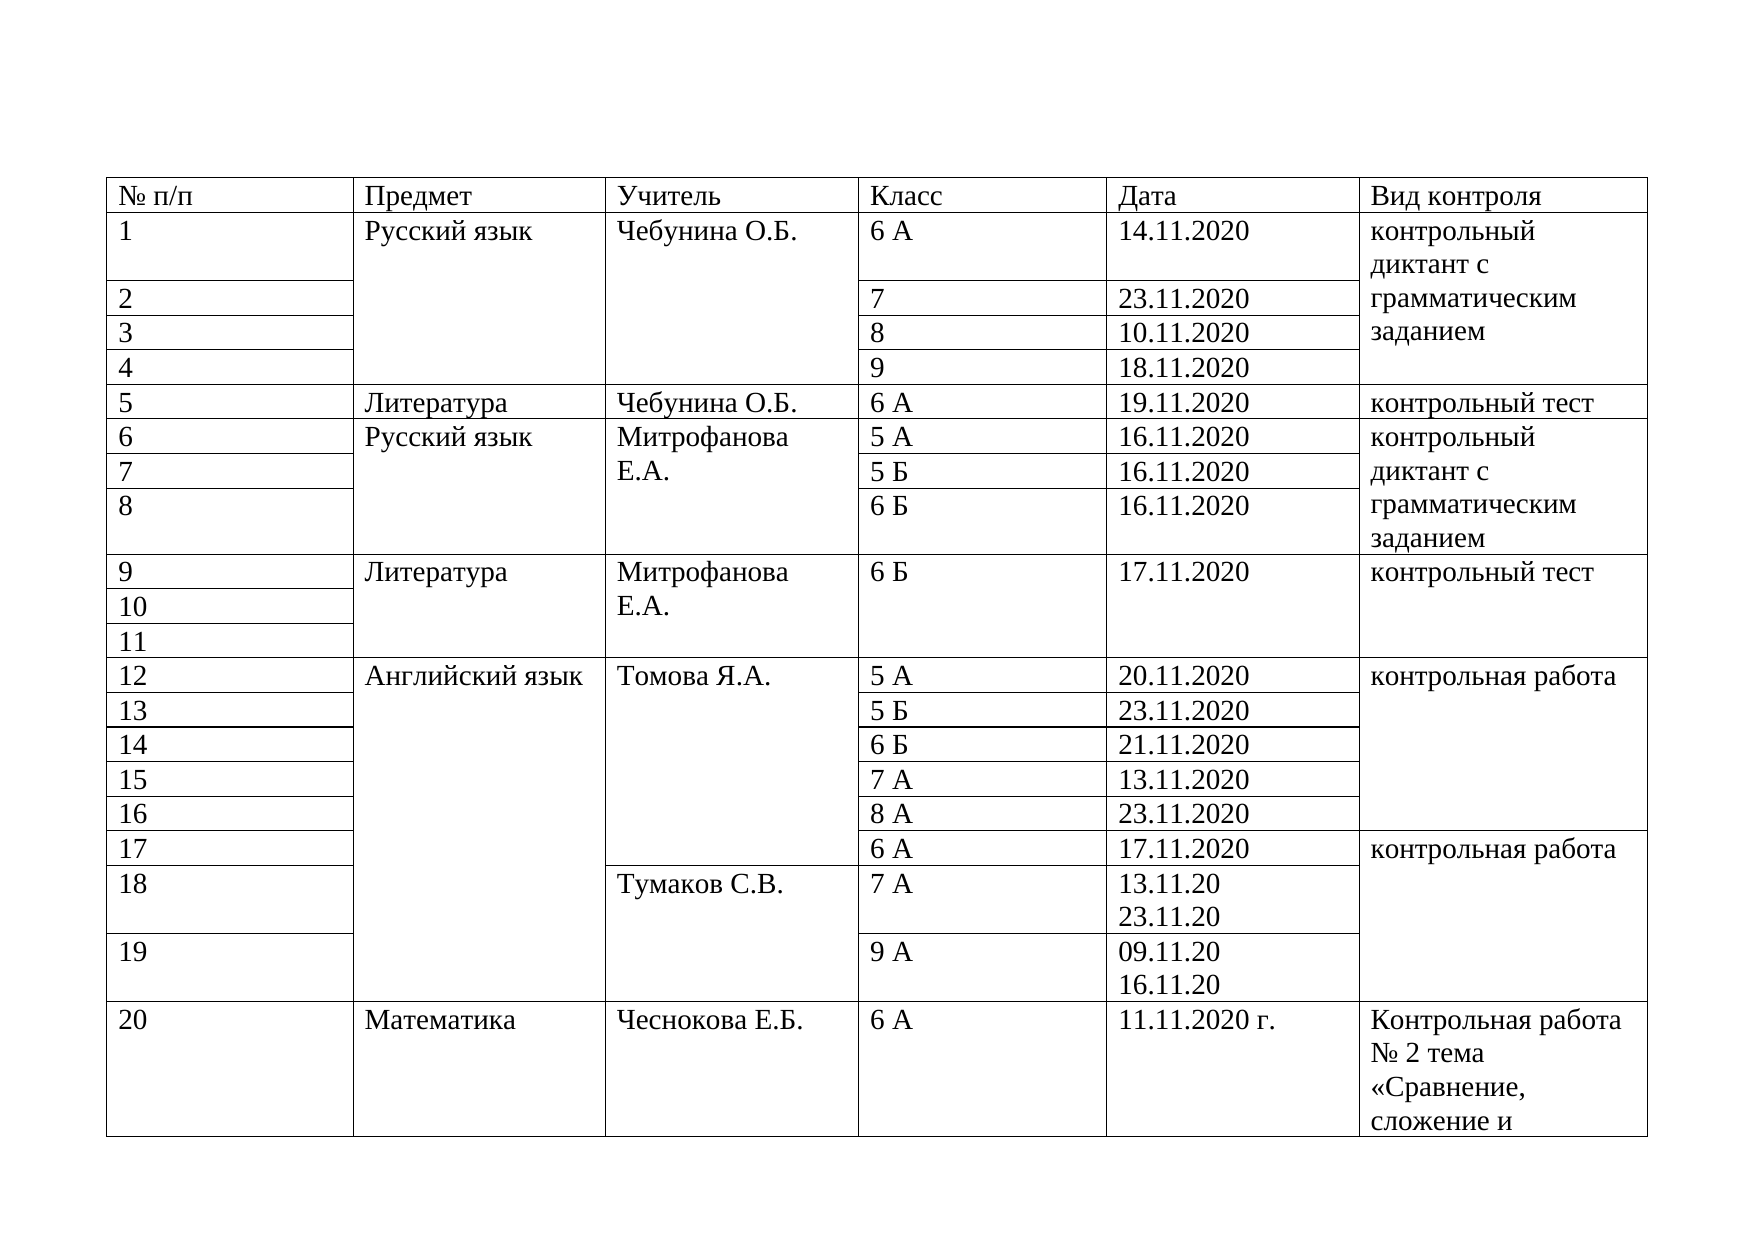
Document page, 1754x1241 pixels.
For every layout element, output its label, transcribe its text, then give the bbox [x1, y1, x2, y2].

table_cell Русский язык [354, 419, 605, 553]
table_cell 23.11.2020 [1107, 797, 1359, 830]
table_cell 16 [107, 797, 353, 830]
table_cell 11.11.2020 г. [1107, 1002, 1359, 1136]
table_cell 17 [107, 831, 353, 865]
table_cell 3 [107, 316, 353, 349]
table_cell 18 [107, 866, 353, 933]
table_cell 6 А [859, 385, 1106, 418]
table_cell 6 А [859, 831, 1106, 865]
table_header Дата [1107, 178, 1359, 212]
table_cell 9 А [859, 934, 1106, 1001]
table_cell 14 [107, 728, 353, 761]
table_header № п/п [107, 178, 353, 212]
table_cell Чебунина О.Б. [606, 213, 858, 384]
table_cell 23.11.2020 [1107, 693, 1359, 726]
table_cell 20 [107, 1002, 353, 1136]
table_cell 9 [859, 350, 1106, 384]
table_cell 23.11.2020 [1107, 281, 1359, 314]
table_cell 7 А [859, 866, 1106, 933]
table_cell 5 [107, 385, 353, 418]
table_cell 17.11.2020 [1107, 831, 1359, 865]
table_cell 6 А [859, 1002, 1106, 1136]
table_cell 15 [107, 762, 353, 796]
table_cell 8 [107, 489, 353, 553]
table_cell 21.11.2020 [1107, 728, 1359, 761]
table_cell 5 А [859, 419, 1106, 453]
table_cell 09.11.20 16.11.20 [1107, 934, 1359, 1001]
table_cell Чебунина О.Б. [606, 385, 858, 418]
table_cell 9 [107, 555, 353, 588]
table_cell 13 [107, 693, 353, 726]
table_cell Русский язык [354, 213, 605, 384]
table_cell 18.11.2020 [1107, 350, 1359, 384]
table_cell Тумаков С.В. [606, 866, 858, 1001]
table_cell 7 [107, 454, 353, 487]
table_cell Томова Я.А. [606, 658, 858, 865]
table_cell 19 [107, 934, 353, 1001]
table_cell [1360, 1002, 1647, 1136]
table_cell 6 А [859, 213, 1106, 280]
table_cell Английский язык [354, 658, 605, 1001]
table_cell 16.11.2020 [1107, 489, 1359, 553]
table_cell контрольный диктант с грамматическим заданием [1360, 419, 1647, 553]
table_cell 6 Б [859, 489, 1106, 553]
table_cell 11 [107, 624, 353, 657]
table_cell Литература [354, 385, 605, 418]
table_cell 6 [107, 419, 353, 453]
table_cell 14.11.2020 [1107, 213, 1359, 280]
table_cell 13.11.2020 [1107, 762, 1359, 796]
table_cell 7 А [859, 762, 1106, 796]
table_cell 4 [107, 350, 353, 384]
table_cell 1 [107, 213, 353, 280]
table_cell контрольная работа [1360, 831, 1647, 1001]
table_cell 5 Б [859, 454, 1106, 487]
table_cell Математика [354, 1002, 605, 1136]
table_cell контрольный тест [1360, 385, 1647, 418]
table_cell 20.11.2020 [1107, 658, 1359, 692]
table_cell Литература [354, 555, 605, 657]
table_cell контрольная работа [1360, 658, 1647, 830]
table_cell 8 А [859, 797, 1106, 830]
table_header Учитель [606, 178, 858, 212]
table_cell Митрофанова Е.А. [606, 555, 858, 657]
table_cell 5 А [859, 658, 1106, 692]
table_cell 5 Б [859, 693, 1106, 726]
table_header Предмет [354, 178, 605, 212]
table_cell 12 [107, 658, 353, 692]
table_header Класс [859, 178, 1106, 212]
table_cell Митрофанова Е.А. [606, 419, 858, 553]
table_cell 10.11.2020 [1107, 316, 1359, 349]
table_cell 2 [107, 281, 353, 314]
table_cell 6 Б [859, 555, 1106, 657]
table_cell 16.11.2020 [1107, 419, 1359, 453]
table_cell 8 [859, 316, 1106, 349]
table_cell 10 [107, 589, 353, 623]
table_cell 6 Б [859, 728, 1106, 761]
table_cell 19.11.2020 [1107, 385, 1359, 418]
table_cell контрольный диктант с грамматическим заданием [1360, 213, 1647, 384]
table_cell 13.11.20 23.11.20 [1107, 866, 1359, 933]
table_cell Чеснокова Е.Б. [606, 1002, 858, 1136]
table_header Вид контроля [1360, 178, 1647, 212]
table_cell 17.11.2020 [1107, 555, 1359, 657]
table_cell контрольный тест [1360, 555, 1647, 657]
table_cell 16.11.2020 [1107, 454, 1359, 487]
table_cell 7 [859, 281, 1106, 314]
